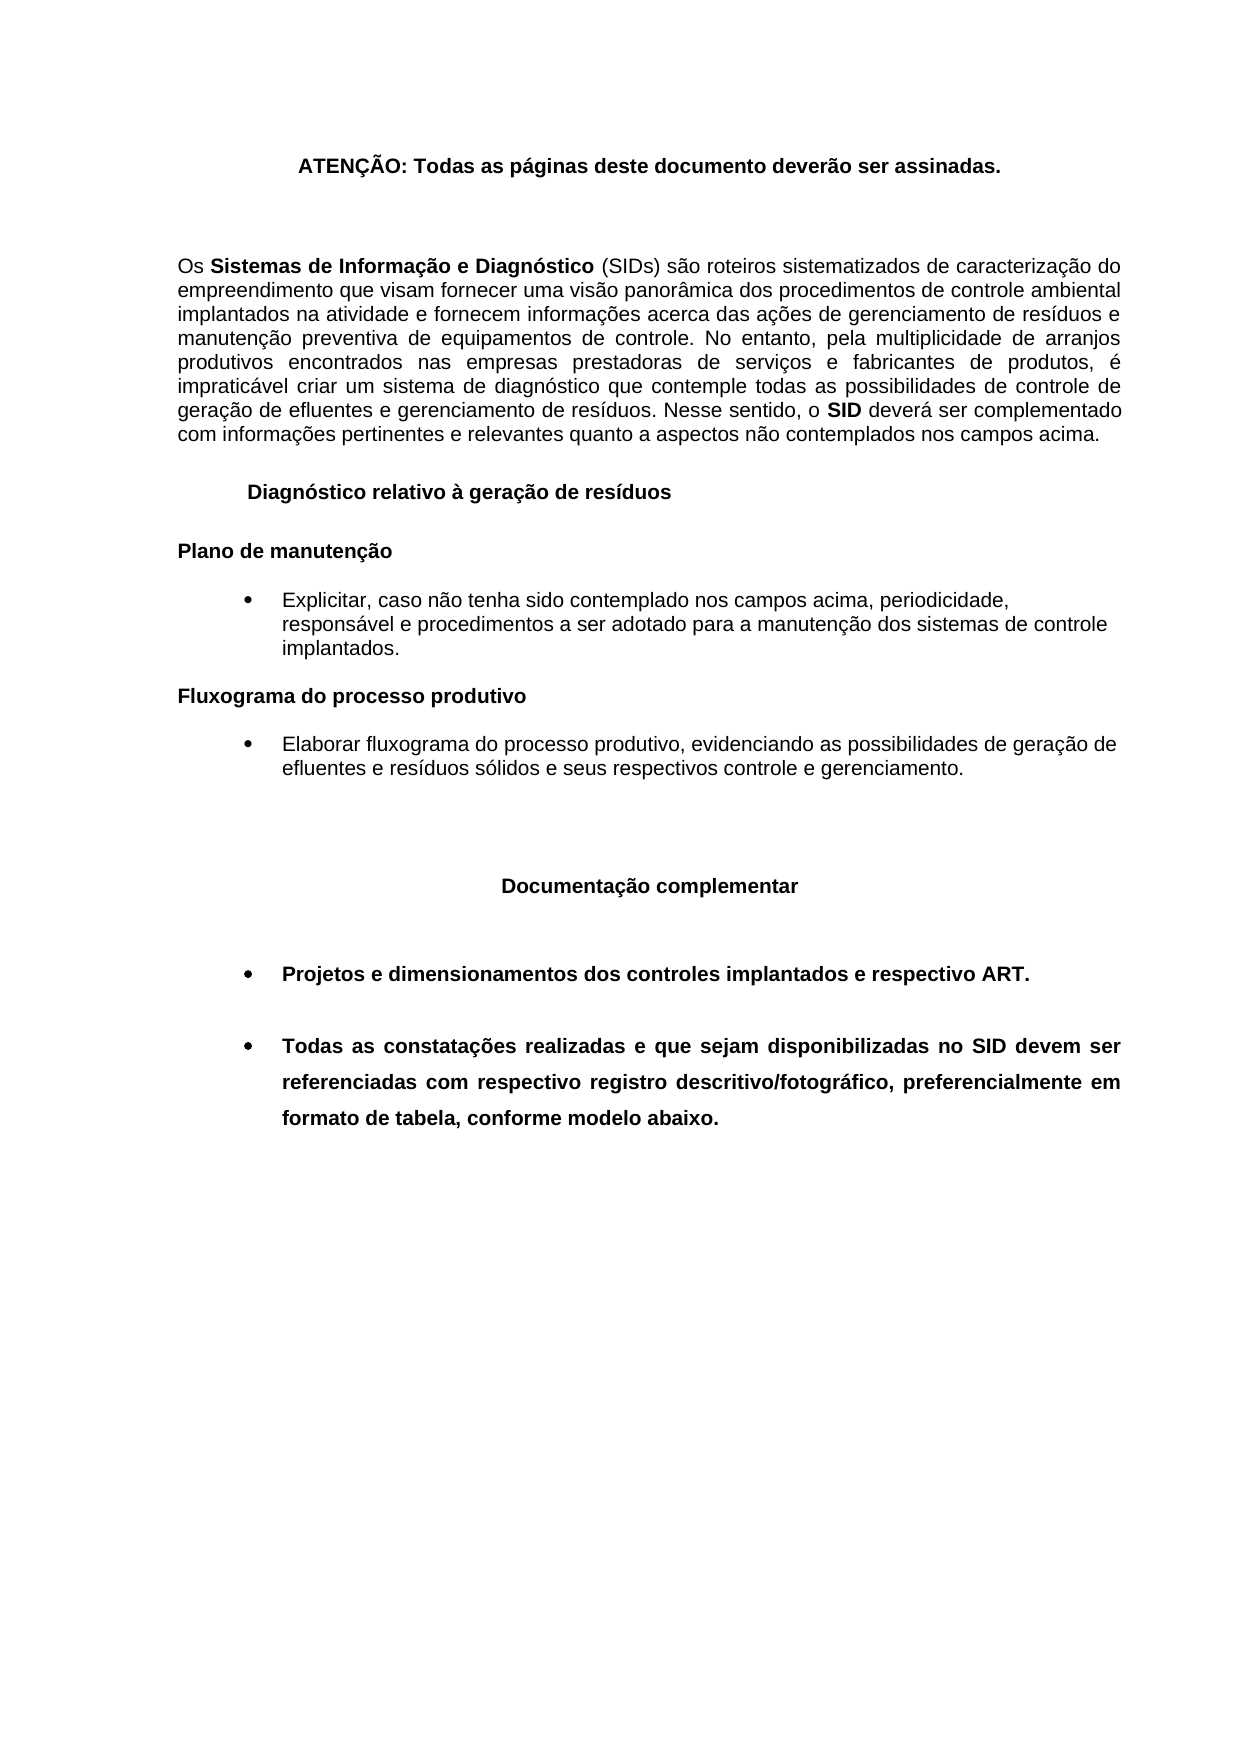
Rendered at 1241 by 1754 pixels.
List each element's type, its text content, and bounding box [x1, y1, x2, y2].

text Plano de manutenção [177, 539, 1122, 563]
text Fluxograma do processo produtivo [177, 683, 1122, 707]
list Explicitar, caso não tenha sido contemplado nos campos acima, periodicidade, responsável e procedimentos a ser adotado para a manutenção dos sistemas de controle implantados. [244, 587, 1122, 659]
list Projetos e dimensionamentos dos controles implantados e respectivo ART. [244, 962, 1122, 986]
text Os Sistemas de Informação e Diagnóstico (SIDs) são roteiros sistematizados de caracterização do empreendimento que visam fornecer uma visão panorâmica dos procedimentos de controle ambiental implantados na atividade e fornecem informações acerca das ações de gerenciamento de resíduos e manutenção preventiva de equipamentos de controle. No entanto, pela multiplicidade de arranjos produtivos encontrados nas empresas prestadoras de serviços e fabricantes de produtos, é impraticável criar um sistema de diagnóstico que contemple todas as possibilidades de controle de geração de efluentes e gerenciamento de resíduos. Nesse sentido, o SID deverá ser complementado com informações pertinentes e relevantes quanto a aspectos não contemplados nos campos acima. [177, 254, 1122, 445]
text ATENÇÃO: Todas as páginas deste documento deverão ser assinadas. [177, 154, 1122, 178]
list Elaborar fluxograma do processo produtivo, evidenciando as possibilidades de geração de efluentes e resíduos sólidos e seus respectivos controle e gerenciamento. [244, 731, 1122, 779]
text Diagnóstico relativo à geração de resíduos [177, 480, 1122, 504]
text Documentação complementar [177, 874, 1122, 898]
list Todas as constatações realizadas e que sejam disponibilizadas no SID devem ser referenciadas com respectivo registro descritivo/fotográfico, preferencialmente em formato de tabela, conforme modelo abaixo. [244, 1034, 1122, 1130]
